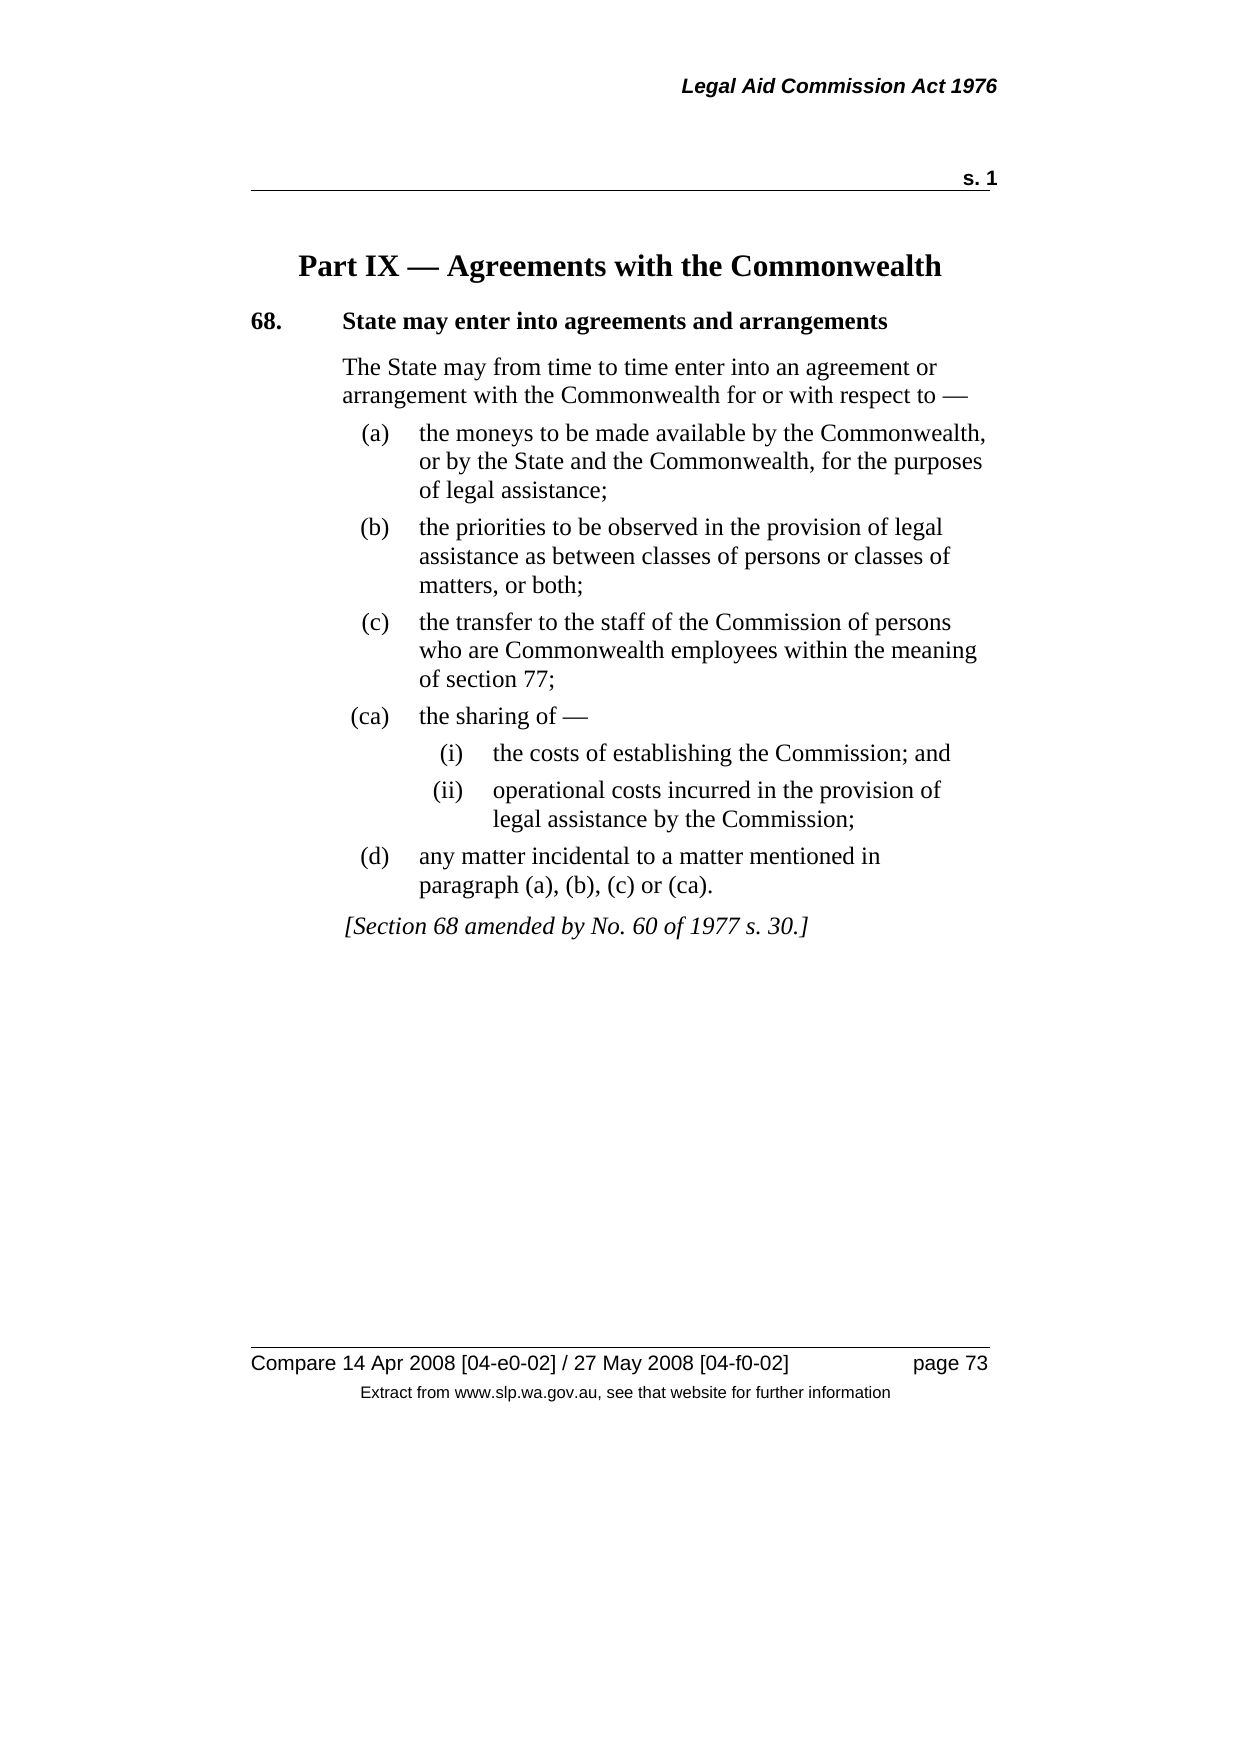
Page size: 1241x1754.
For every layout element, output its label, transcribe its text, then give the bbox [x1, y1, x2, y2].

text (ii) operational costs incurred in the provision of legal assistance by the Commission; [251, 776, 990, 833]
subtitle Part IX — Agreements with the Commonwealth [251, 247, 990, 283]
text (b) the priorities to be observed in the provision of legal assistance as between classes of persons or classes of matters, or both; [251, 512, 990, 598]
text (d) any matter incidental to a matter mentioned in paragraph (a), (b), (c) or (ca). [251, 841, 990, 899]
text The State may from time to time enter into an agreement or arrangement with the Commonwealth for or with respect to — [251, 352, 990, 409]
text (a) the moneys to be made available by the Commonwealth, or by the State and the Commonwealth, for the purposes of legal assistance; [251, 418, 990, 504]
subtitle 68. State may enter into agreements and arrangements [251, 306, 990, 335]
text (c) the transfer to the staff of the Commission of persons who are Commonwealth employees within the meaning of section 77; [251, 607, 990, 693]
text (ca) the sharing of — [251, 701, 990, 730]
text (i) the costs of establishing the Commission; and [251, 738, 990, 767]
text [Section 68 amended by No. 60 of 1977 s. 30.] [251, 911, 990, 940]
